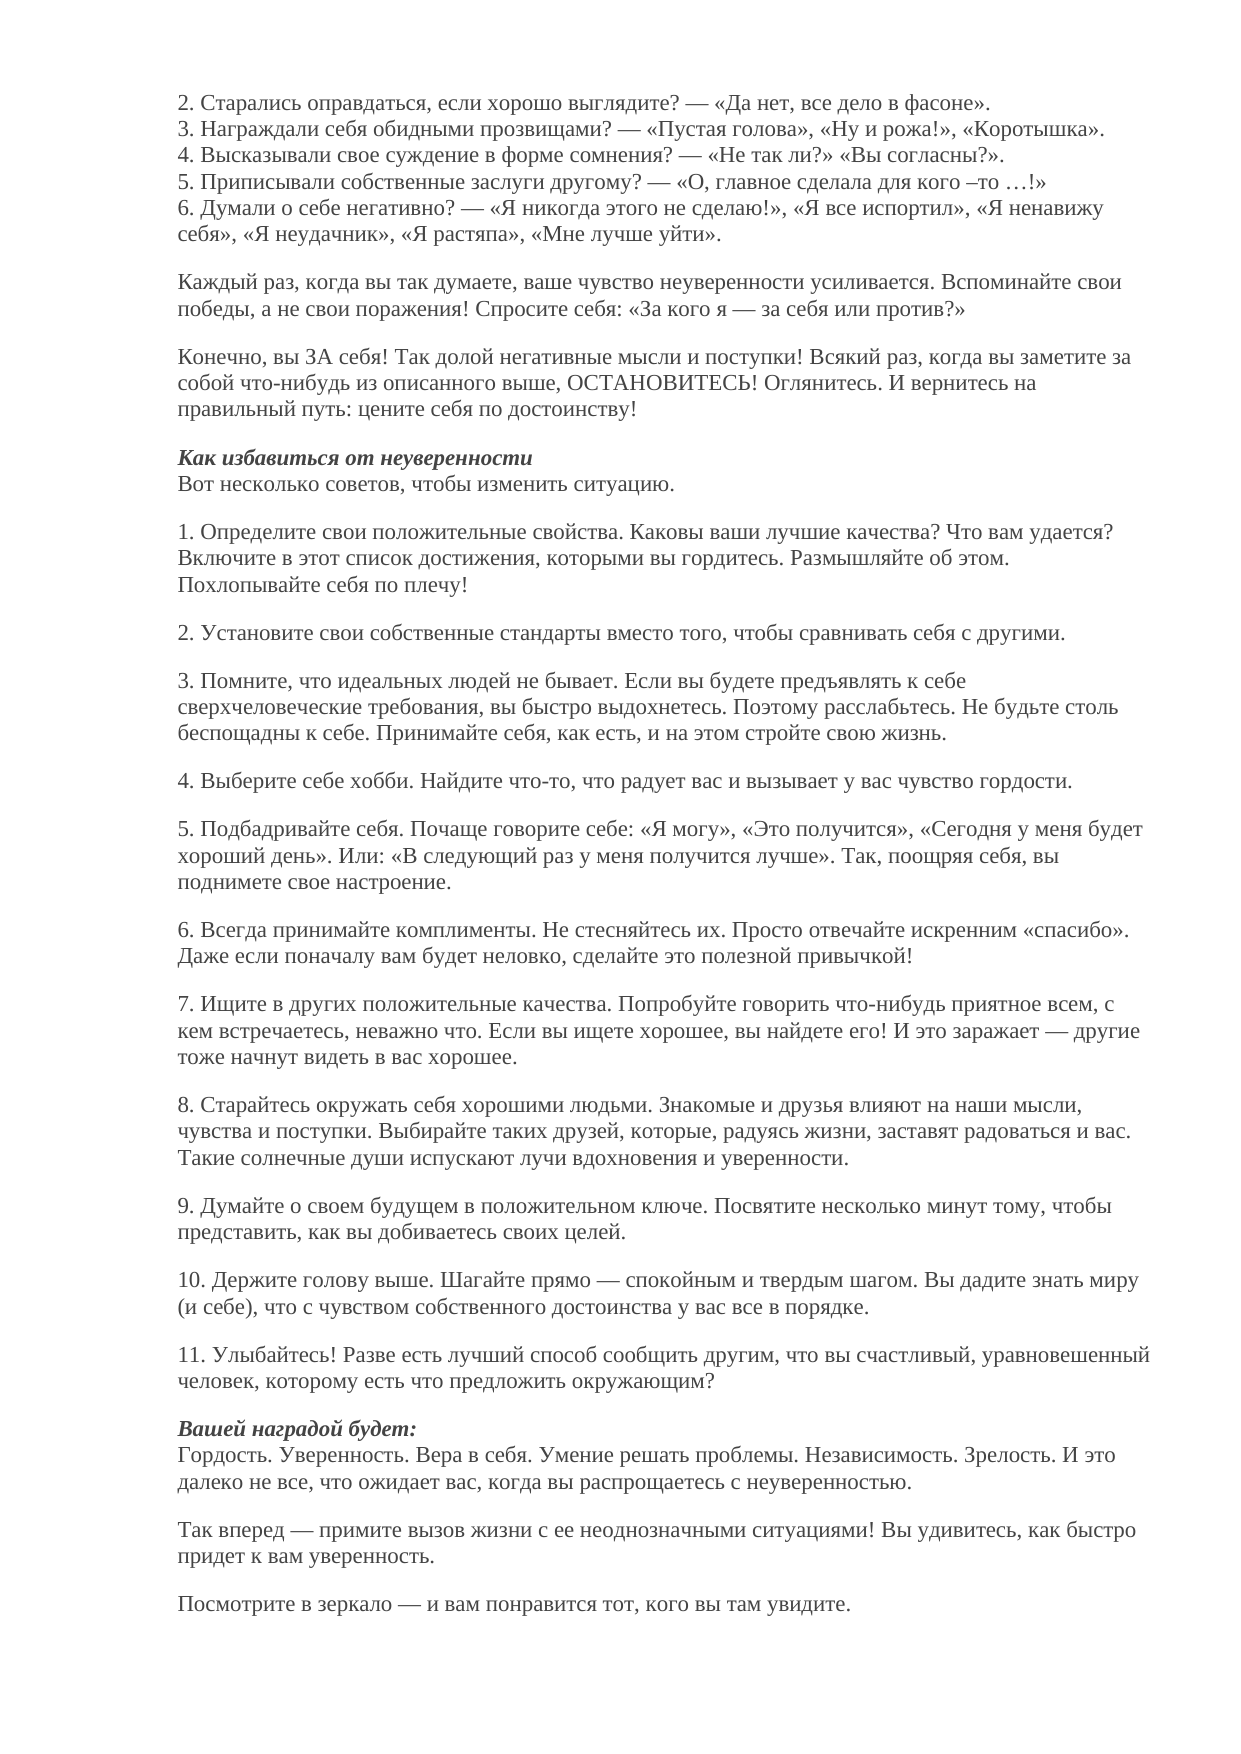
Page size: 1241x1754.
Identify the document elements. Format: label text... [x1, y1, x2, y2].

text 10. Держите голову выше. Шагайте прямо — спокойным и твердым шагом. Вы дадите знать миру (и себе), что с чувством собственного достоинства у вас все в порядке. [177, 1266, 1152, 1319]
text 11. Улыбайтесь! Разве есть лучший способ сообщить другим, что вы счастливый, уравновешенный человек, которому есть что предложить окружающим? [177, 1341, 1152, 1393]
text 7. Ищите в других положительные качества. Попробуйте говорить что-нибудь приятное всем, с кем встречаетесь, неважно что. Если вы ищете хорошее, вы найдете его! И это заражает — другие тоже начнут видеть в вас хорошее. [177, 991, 1152, 1069]
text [177, 89, 1152, 247]
text Так вперед — примите вызов жизни с ее неоднозначными ситуациями! Вы удивитесь, как быстро придет к вам уверенность. [177, 1516, 1152, 1568]
text Как избавиться от неуверенности [177, 443, 1152, 470]
text 6. Всегда принимайте комплименты. Не стесняйтесь их. Просто отвечайте искренним «спасибо». Даже если поначалу вам будет неловко, сделайте это полезной привычкой! [177, 916, 1152, 969]
text 1. Определите свои положительные свойства. Каковы ваши лучшие качества? Что вам удается? Включите в этот список достижения, которыми вы гордитесь. Размышляйте об этом. Похлопывайте себя по плечу! [177, 518, 1152, 597]
text Вот несколько советов, чтобы изменить ситуацию. [177, 470, 1152, 496]
text 3. Помните, что идеальных людей не бывает. Если вы будете предъявлять к себе сверхчеловеческие требования, вы быстро выдохнетесь. Поэтому расслабьтесь. Не будьте столь беспощадны к себе. Принимайте себя, как есть, и на этом стройте свою жизнь. [177, 667, 1152, 746]
text Вашей наградой будет: [177, 1415, 1152, 1441]
text Гордость. Уверенность. Вера в себя. Умение решать проблемы. Независимость. Зрелость. И это далеко не все, что ожидает вас, когда вы распрощаетесь с неуверенностью. [177, 1441, 1152, 1494]
text Каждый раз, когда вы так думаете, ваше чувство неуверенности усиливается. Вспоминайте свои победы, а не свои поражения! Спросите себя: «За кого я — за себя или против?» [177, 268, 1152, 321]
text 5. Подбадривайте себя. Почаще говорите себе: «Я могу», «Это получится», «Сегодня у меня будет хороший день». Или: «В следующий раз у меня получится лучше». Так, поощряя себя, вы поднимете свое настроение. [177, 815, 1152, 894]
text 4. Выберите себе хобби. Найдите что-то, что радует вас и вызывает у вас чувство гордости. [177, 767, 1152, 794]
text 9. Думайте о своем будущем в положительном ключе. Посвятите несколько минут тому, чтобы представить, как вы добиваетесь своих целей. [177, 1192, 1152, 1245]
text Посмотрите в зеркало — и вам понравится тот, кого вы там увидите. [177, 1590, 1152, 1617]
text 8. Старайтесь окружать себя хорошими людьми. Знакомые и друзья влияют на наши мысли, чувства и поступки. Выбирайте таких друзей, которые, радуясь жизни, заставят радоваться и вас. Такие солнечные души испускают лучи вдохновения и уверенности. [177, 1091, 1152, 1170]
text 2. Установите свои собственные стандарты вместо того, чтобы сравнивать себя с другими. [177, 619, 1152, 645]
text Конечно, вы ЗА себя! Так долой негативные мысли и поступки! Всякий раз, когда вы заметите за собой что-нибудь из описанного выше, ОСТАНОВИТЕСЬ! Оглянитесь. И вернитесь на правильный путь: цените себя по достоинству! [177, 343, 1152, 422]
